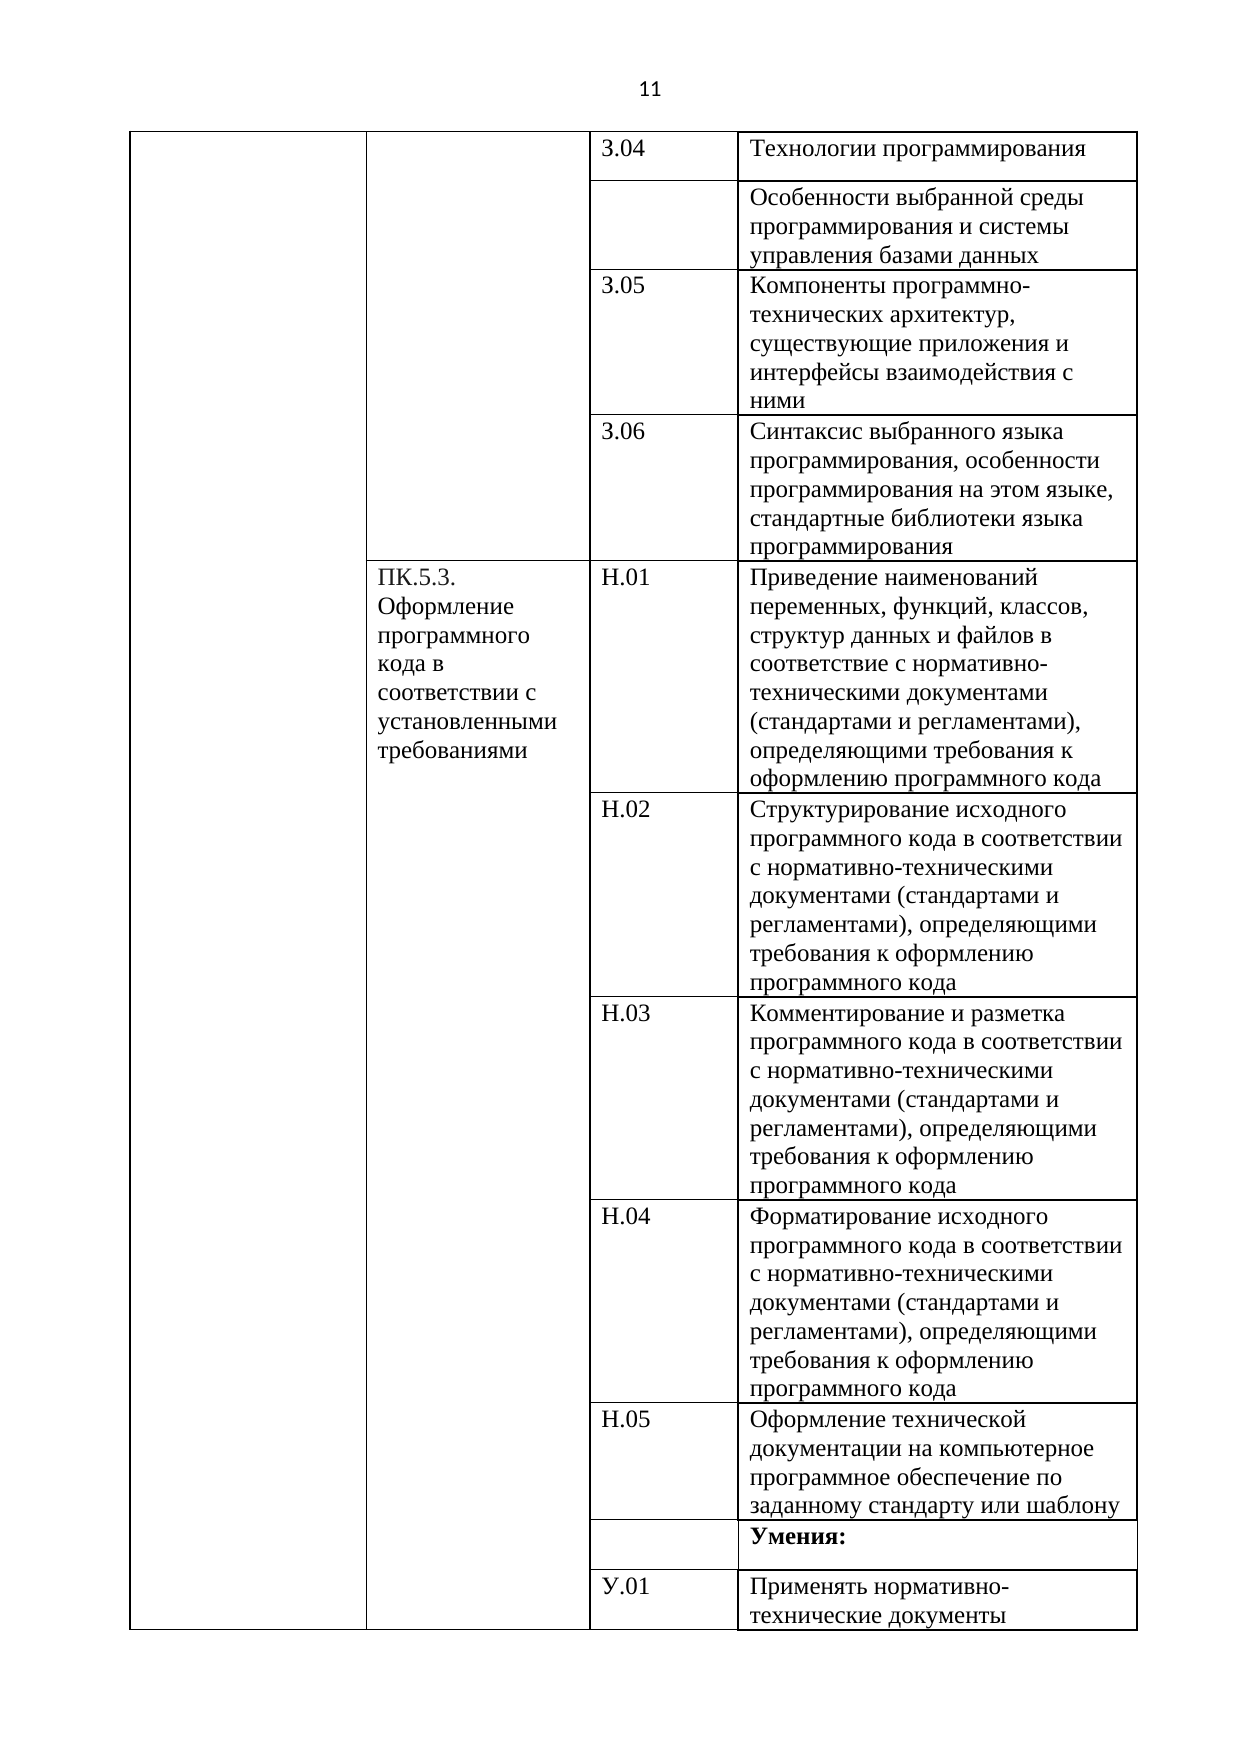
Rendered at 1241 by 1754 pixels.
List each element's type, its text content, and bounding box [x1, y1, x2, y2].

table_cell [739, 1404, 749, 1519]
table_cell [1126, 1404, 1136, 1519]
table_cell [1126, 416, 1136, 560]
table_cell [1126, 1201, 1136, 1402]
table_cell Н.05 [591, 1403, 737, 1519]
table_cell З.06 [591, 415, 737, 560]
table_cell [591, 1520, 738, 1569]
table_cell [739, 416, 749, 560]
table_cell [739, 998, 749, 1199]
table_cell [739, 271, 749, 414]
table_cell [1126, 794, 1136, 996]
table_cell Н.04 [591, 1200, 737, 1402]
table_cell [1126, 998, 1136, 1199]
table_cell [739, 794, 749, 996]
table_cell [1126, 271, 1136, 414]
table_cell Н.02 [591, 793, 737, 996]
table_cell [591, 181, 737, 268]
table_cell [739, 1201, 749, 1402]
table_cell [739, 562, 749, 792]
table_cell Умения: [739, 1521, 1137, 1569]
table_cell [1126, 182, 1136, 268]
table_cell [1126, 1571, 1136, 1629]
table_cell З.04 [591, 132, 737, 180]
table_cell Н.01 [591, 561, 737, 792]
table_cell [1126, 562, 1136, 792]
table_cell ПК.5.3. Оформление программного кода в соответствии с установленными требованиями [367, 561, 589, 1629]
table_cell З.05 [591, 270, 737, 414]
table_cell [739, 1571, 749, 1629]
table_cell У.01 [591, 1570, 737, 1629]
table_cell Технологии программирования [739, 133, 1136, 180]
table_cell Н.03 [591, 997, 737, 1199]
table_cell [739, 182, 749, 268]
